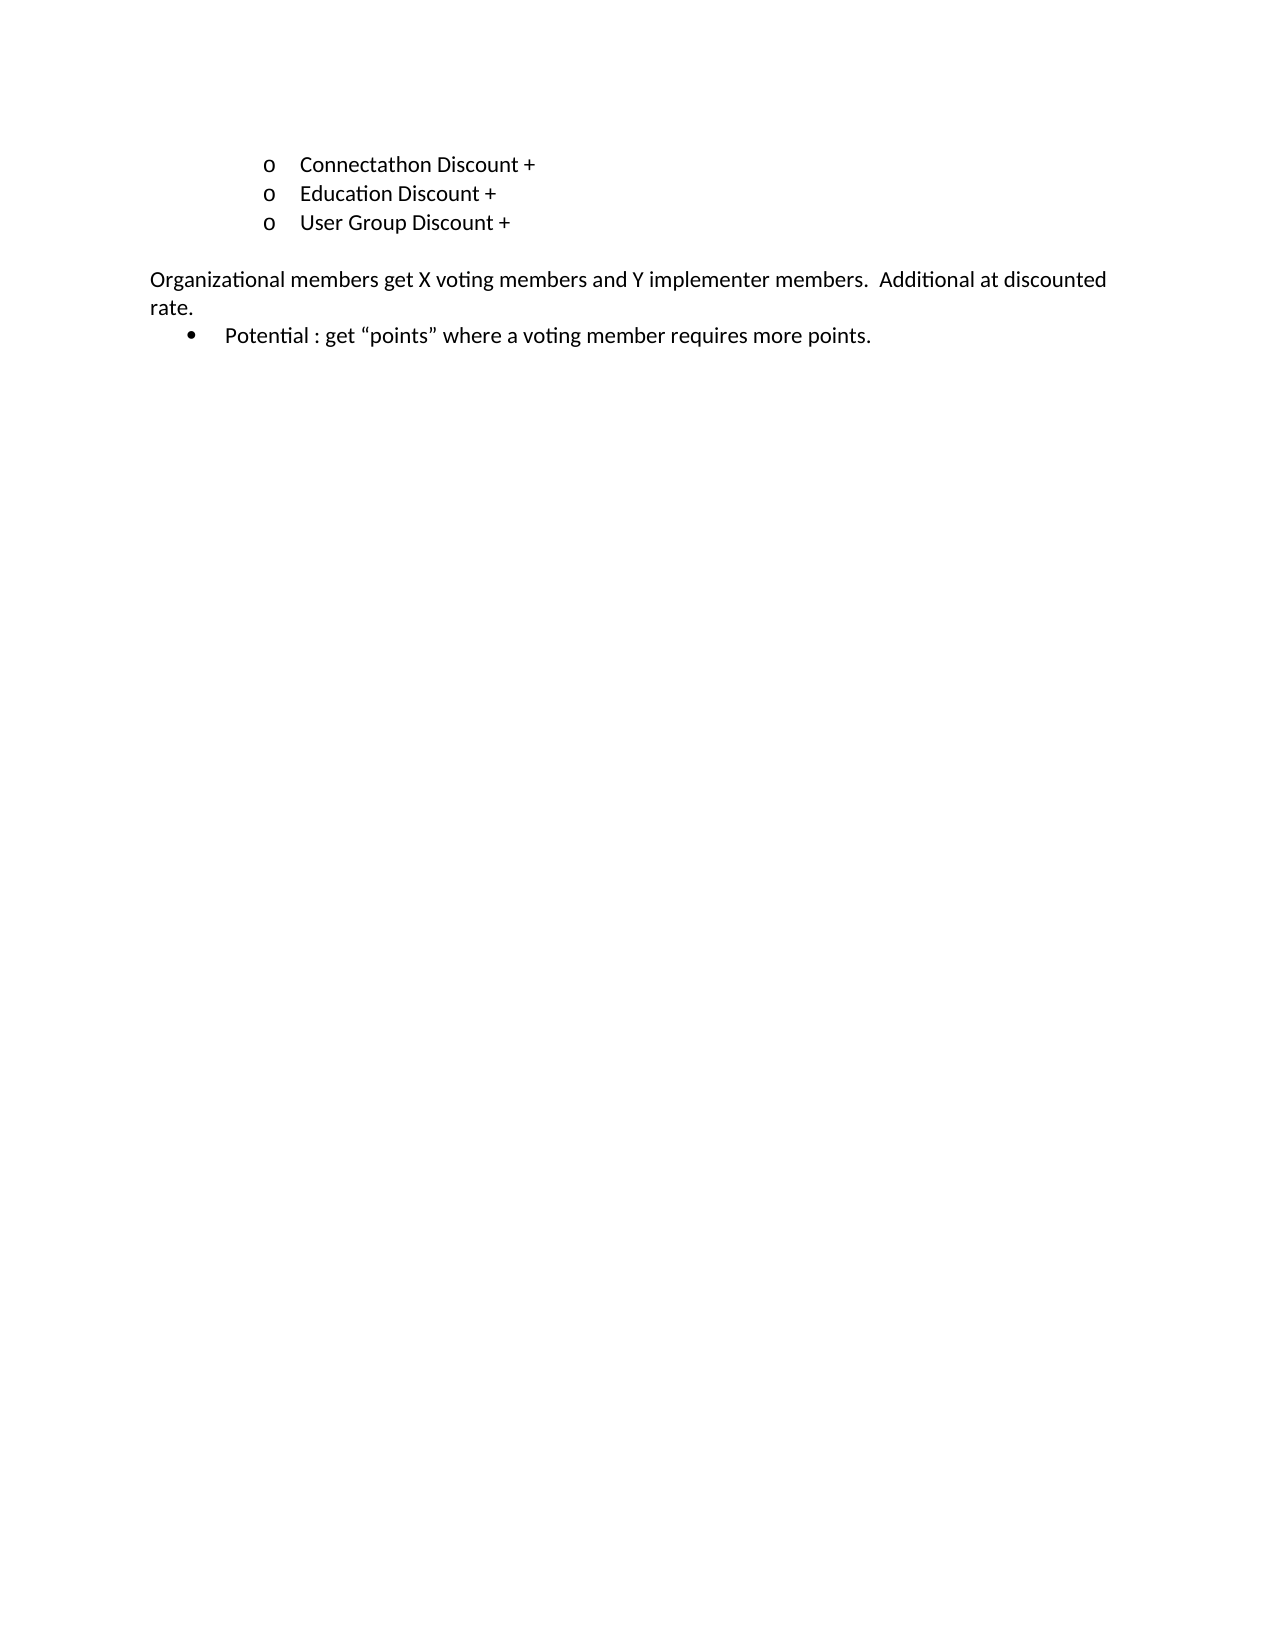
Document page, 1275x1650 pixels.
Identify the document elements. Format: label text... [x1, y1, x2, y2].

list User Group Discount + [262, 208, 1125, 237]
text Organizational members get X voting members and Y implementer members. Additional at discounted rate. [150, 266, 1125, 322]
list Connectathon Discount + [262, 150, 1125, 179]
list Education Discount + [262, 179, 1125, 208]
list Potential : get “points” where a voting member requires more points. [187, 322, 1125, 349]
